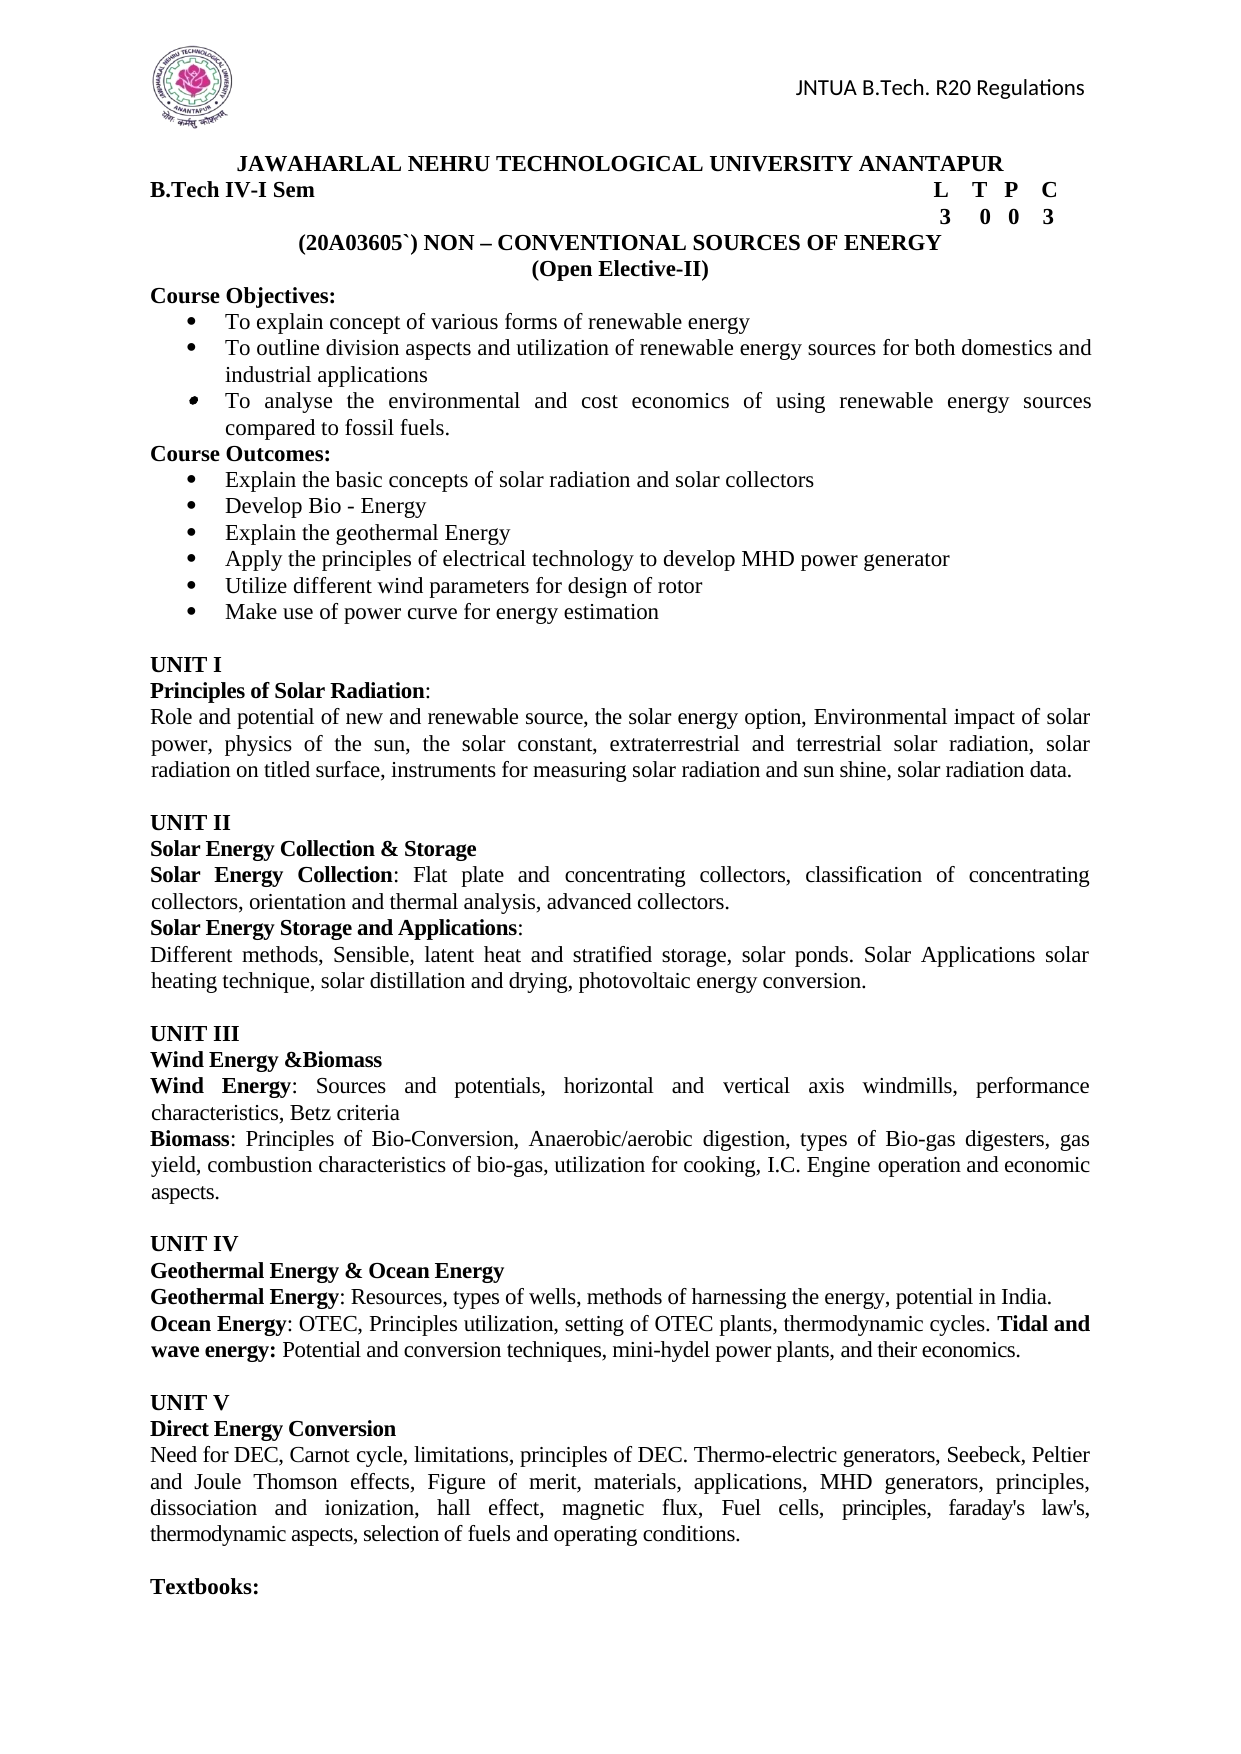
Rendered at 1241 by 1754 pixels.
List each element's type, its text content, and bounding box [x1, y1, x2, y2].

list Develop Bio - Energy [187, 493, 1090, 519]
list Utilize different wind parameters for design of rotor [187, 572, 1090, 598]
text Biomass: Principles of Bio-Conversion, Anaerobic/aerobic digestion, types of Bio-gas digesters, gas yield, combustion characteristics of bio-gas, utilization for cooking, I.C. Engine operation and economic aspects. [150, 1125, 1090, 1204]
text Principles of Solar Radiation: [150, 677, 1090, 703]
text Different methods, Sensible, latent heat and stratified storage, solar ponds. Solar Applications solar heating technique, solar distillation and drying, photovoltaic energy conversion. [150, 941, 1090, 993]
text JAWAHARLAL NEHRU TECHNOLOGICAL UNIVERSITY ANANTAPUR [150, 150, 1090, 176]
text UNIT III [150, 1020, 1090, 1046]
text Ocean Energy: OTEC, Principles utilization, setting of OTEC plants, thermodynamic cycles. Tidal and wave energy: Potential and conversion techniques, mini-hydel power plants, and their economics. [150, 1309, 1090, 1362]
list To explain concept of various forms of renewable energy [187, 308, 1094, 334]
text Solar Energy Collection & Storage [150, 835, 1090, 862]
list Make use of power curve for energy estimation [187, 598, 1090, 624]
list To outline division aspects and utilization of renewable energy sources for both domestics and industrial applications [187, 334, 1094, 387]
text Wind Energy: Sources and potentials, horizontal and vertical axis windmills, performance characteristics, Betz criteria [150, 1072, 1090, 1125]
list To analyse the environmental and cost economics of using renewable energy sources compared to fossil fuels. [187, 387, 1094, 440]
text Solar Energy Storage and Applications: [150, 914, 1090, 941]
list Explain the basic concepts of solar radiation and solar collectors [187, 466, 1090, 493]
text UNIT I [150, 651, 1090, 677]
text B.Tech IV-I Sem L T P C [150, 176, 1090, 203]
text Geothermal Energy & Ocean Energy [150, 1257, 1090, 1283]
text (20A03605`) NON – CONVENTIONAL SOURCES OF ENERGY [150, 229, 1090, 255]
text Textbooks: [150, 1573, 1090, 1599]
text Need for DEC, Carnot cycle, limitations, principles of DEC. Thermo-electric generators, Seebeck, Peltier and Joule Thomson effects, Figure of merit, materials, applications, MHD generators, principles, dissociation and ionization, hall effect, magnetic flux, Fuel cells, principles, faraday's law's, thermodynamic aspects, selection of fuels and operating conditions. [150, 1441, 1090, 1547]
text Wind Energy &Biomass [150, 1046, 1090, 1072]
list Explain the geothermal Energy [187, 519, 1090, 545]
text Geothermal Energy: Resources, types of wells, methods of harnessing the energy, potential in India. [150, 1283, 1090, 1309]
text (Open Elective-II) [150, 255, 1090, 282]
text Direct Energy Conversion [150, 1415, 1090, 1441]
text Course Outcomes: [150, 440, 1090, 466]
text 3 0 0 3 [225, 203, 1090, 229]
picture [151, 45, 233, 129]
text UNIT II [150, 809, 1090, 835]
list Apply the principles of electrical technology to develop MHD power generator [187, 545, 1090, 572]
text UNIT V [150, 1389, 1090, 1415]
text Course Objectives: [150, 282, 1090, 308]
text Role and potential of new and renewable source, the solar energy option, Environmental impact of solar power, physics of the sun, the solar constant, extraterrestrial and terrestrial solar radiation, solar radiation on titled surface, instruments for measuring solar radiation and sun shine, solar radiation data. [150, 703, 1090, 782]
text Solar Energy Collection: Flat plate and concentrating collectors, classification of concentrating collectors, orientation and thermal analysis, advanced collectors. [150, 862, 1090, 914]
text UNIT IV [150, 1231, 1090, 1257]
